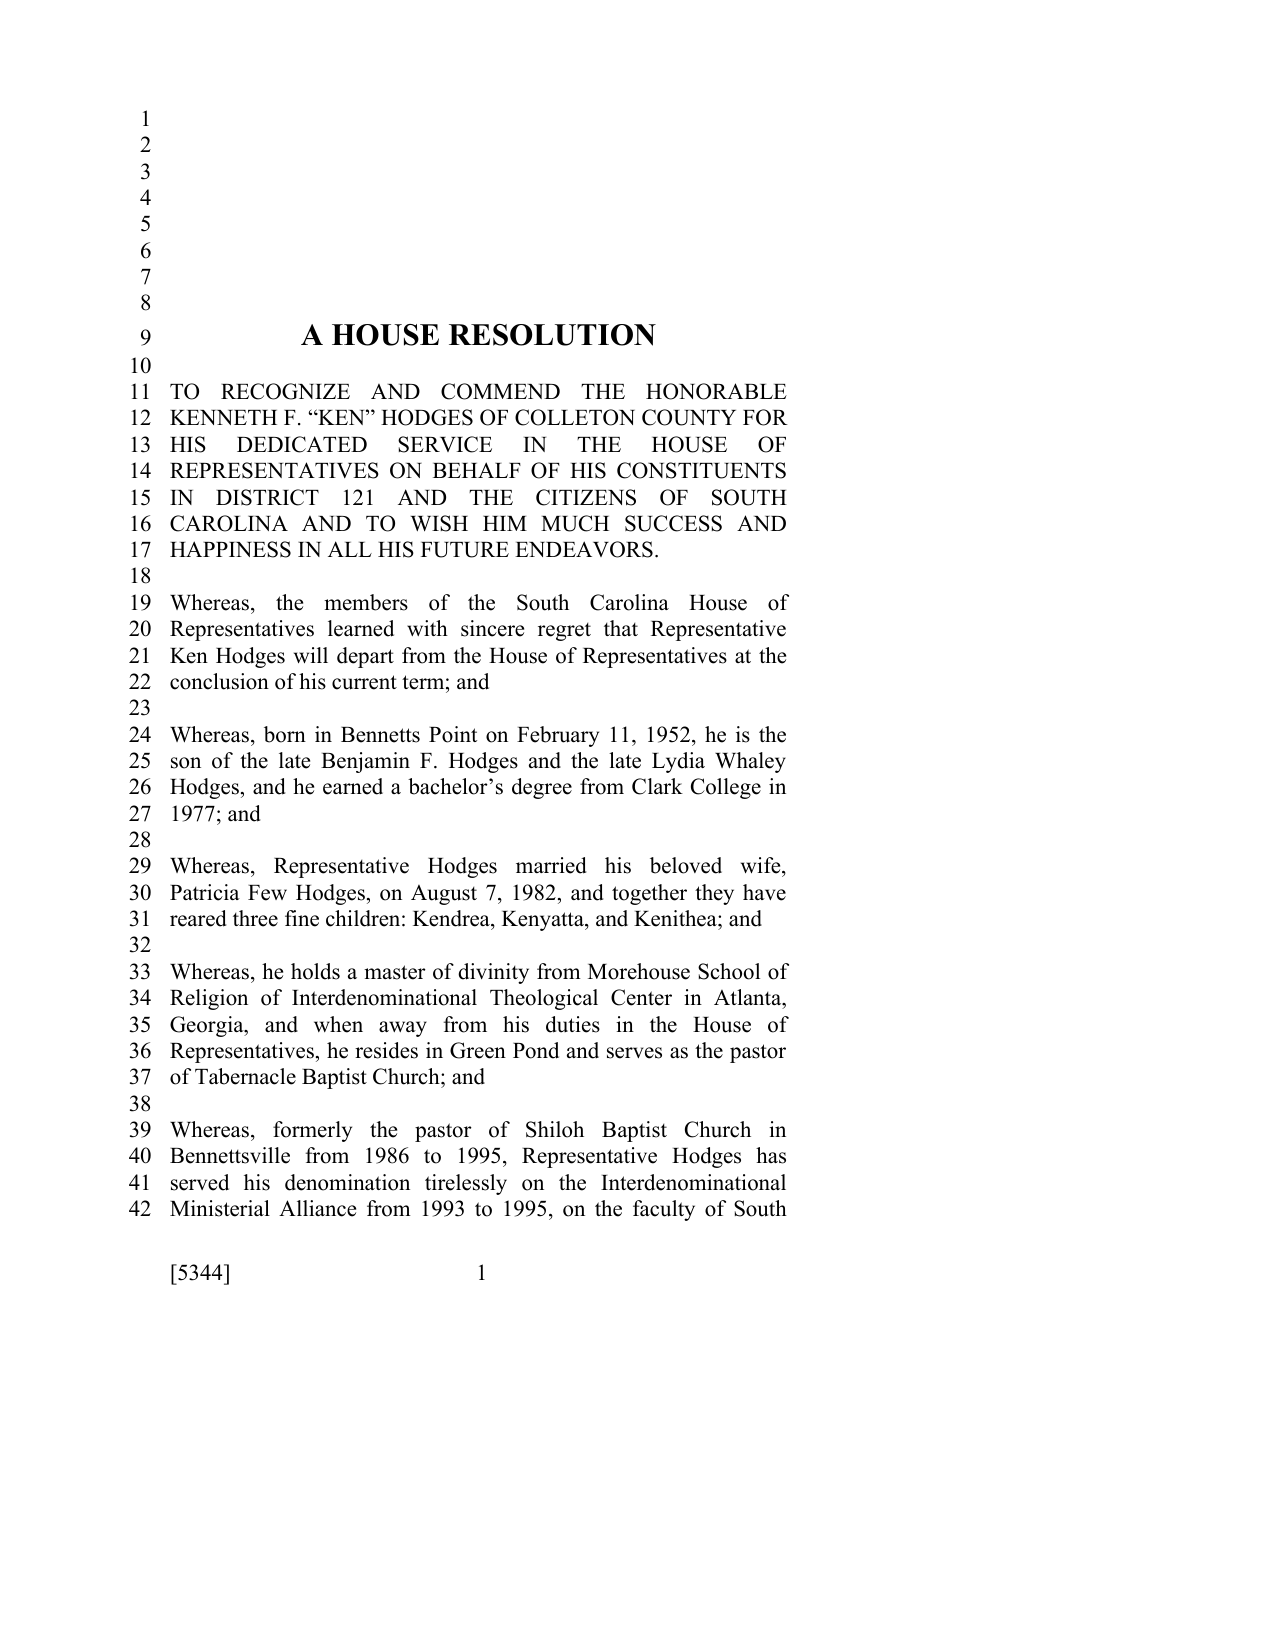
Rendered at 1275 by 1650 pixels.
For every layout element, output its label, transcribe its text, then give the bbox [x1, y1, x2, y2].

text Whereas, he holds a master of divinity from Morehouse School of Religion of Interdenominational Theological Center in Atlanta, Georgia, and when away from his duties in the House of Representatives, he resides in Green Pond and serves as the pastor of Tabernacle Baptist Church; and [169, 958, 787, 1090]
text Whereas, the members of the South Carolina House of Representatives learned with sincere regret that Representative Ken Hodges will depart from the House of Representatives at the conclusion of his current term; and [169, 589, 787, 694]
text Whereas, Representative Hodges married his beloved wife, Patricia Few Hodges, on August 7, 1982, and together they have reared three fine children: Kendrea, Kenyatta, and Kenithea; and [169, 852, 787, 932]
text A HOUSE RESOLUTION [169, 316, 787, 352]
text Whereas, born in Bennetts Point on February 11, 1952, he is the son of the late Benjamin F. Hodges and the late Lydia Whaley Hodges, and he earned a bachelor’s degree from Clark College in 1977; and [169, 721, 787, 826]
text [169, 1116, 787, 1221]
text TO RECOGNIZE AND COMMEND THE HONORABLE KENNETH F. “KEN” HODGES OF COLLETON COUNTY FOR HIS DEDICATED SERVICE IN THE HOUSE OF REPRESENTATIVES ON BEHALF OF HIS CONSTITUENTS IN DISTRICT 121 AND THE CITIZENS OF SOUTH CAROLINA AND TO WISH HIM MUCH SUCCESS AND HAPPINESS IN ALL HIS FUTURE ENDEAVORS. [169, 378, 787, 563]
